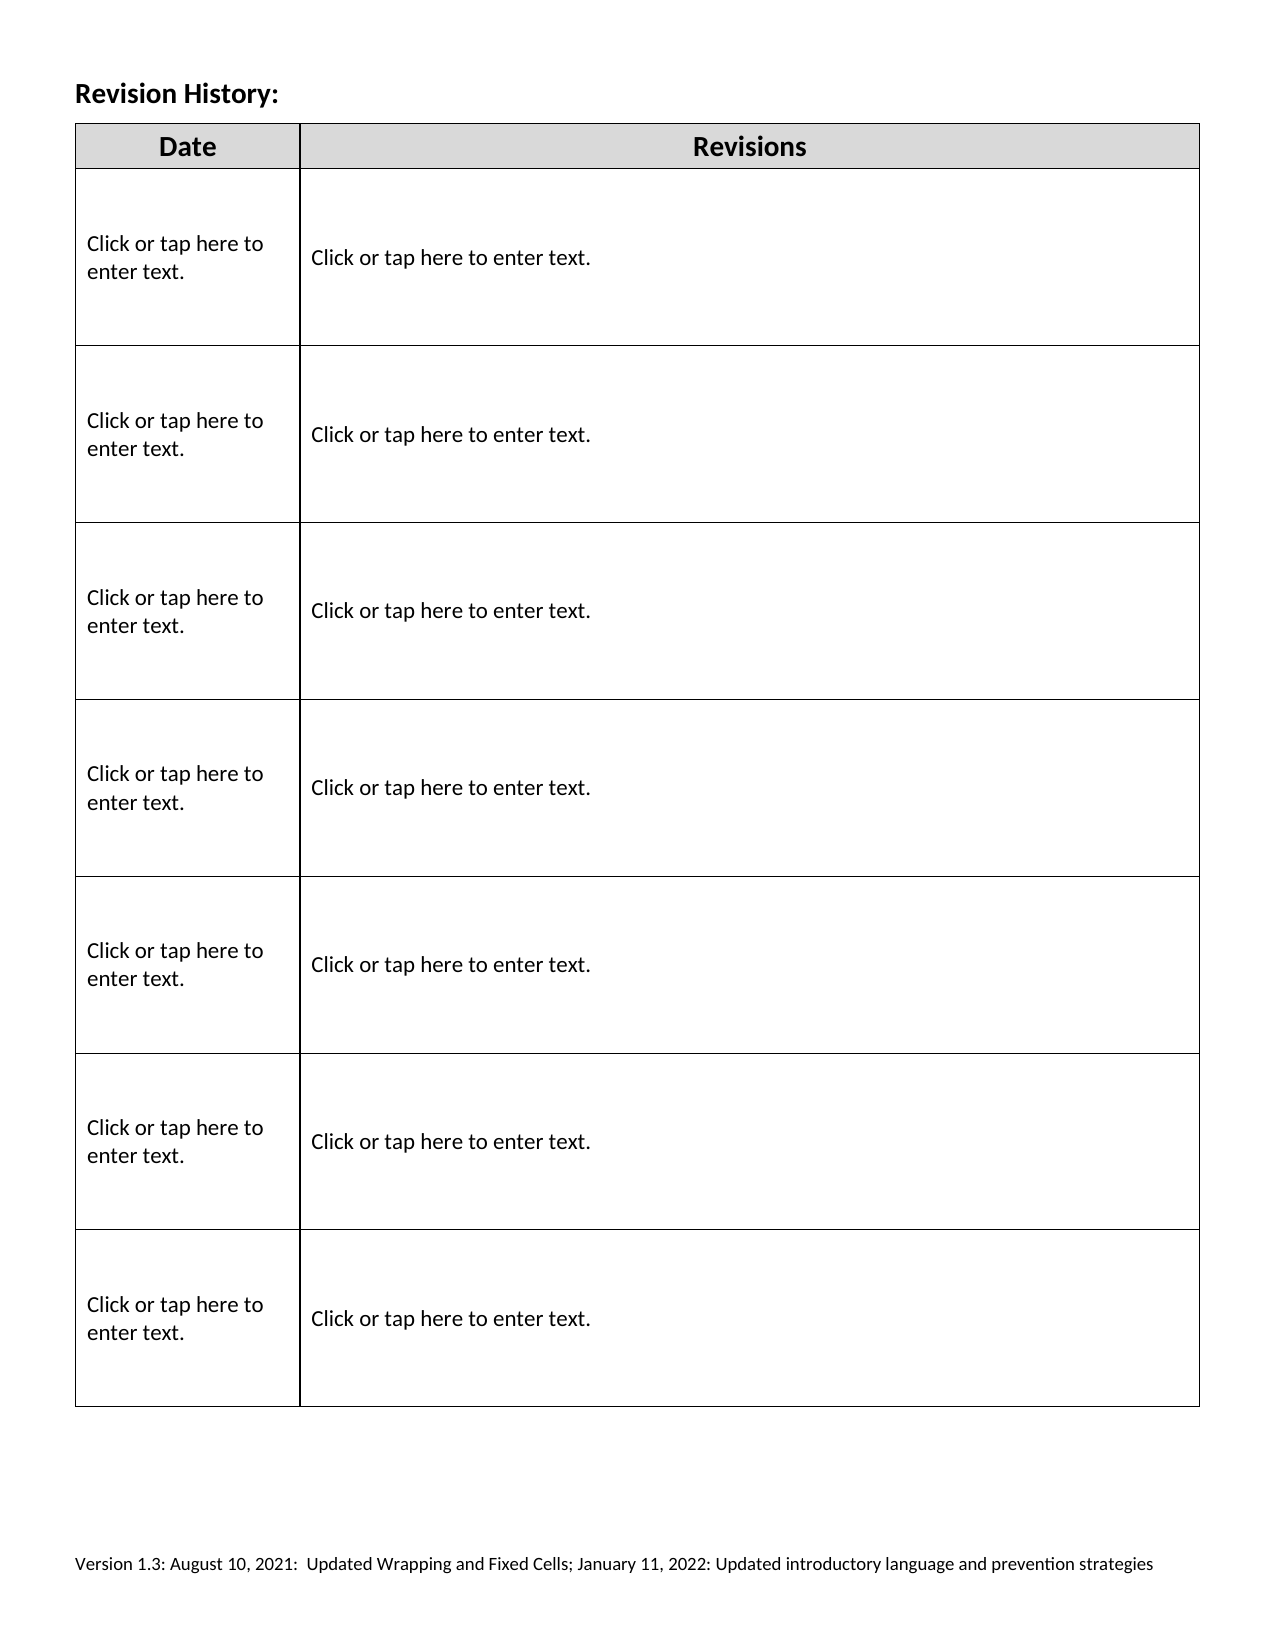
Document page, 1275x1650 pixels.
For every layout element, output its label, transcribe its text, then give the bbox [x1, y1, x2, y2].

table_header Revisions [301, 124, 1199, 168]
table_header Date [76, 124, 299, 168]
text Revision History: [75, 75, 1189, 111]
